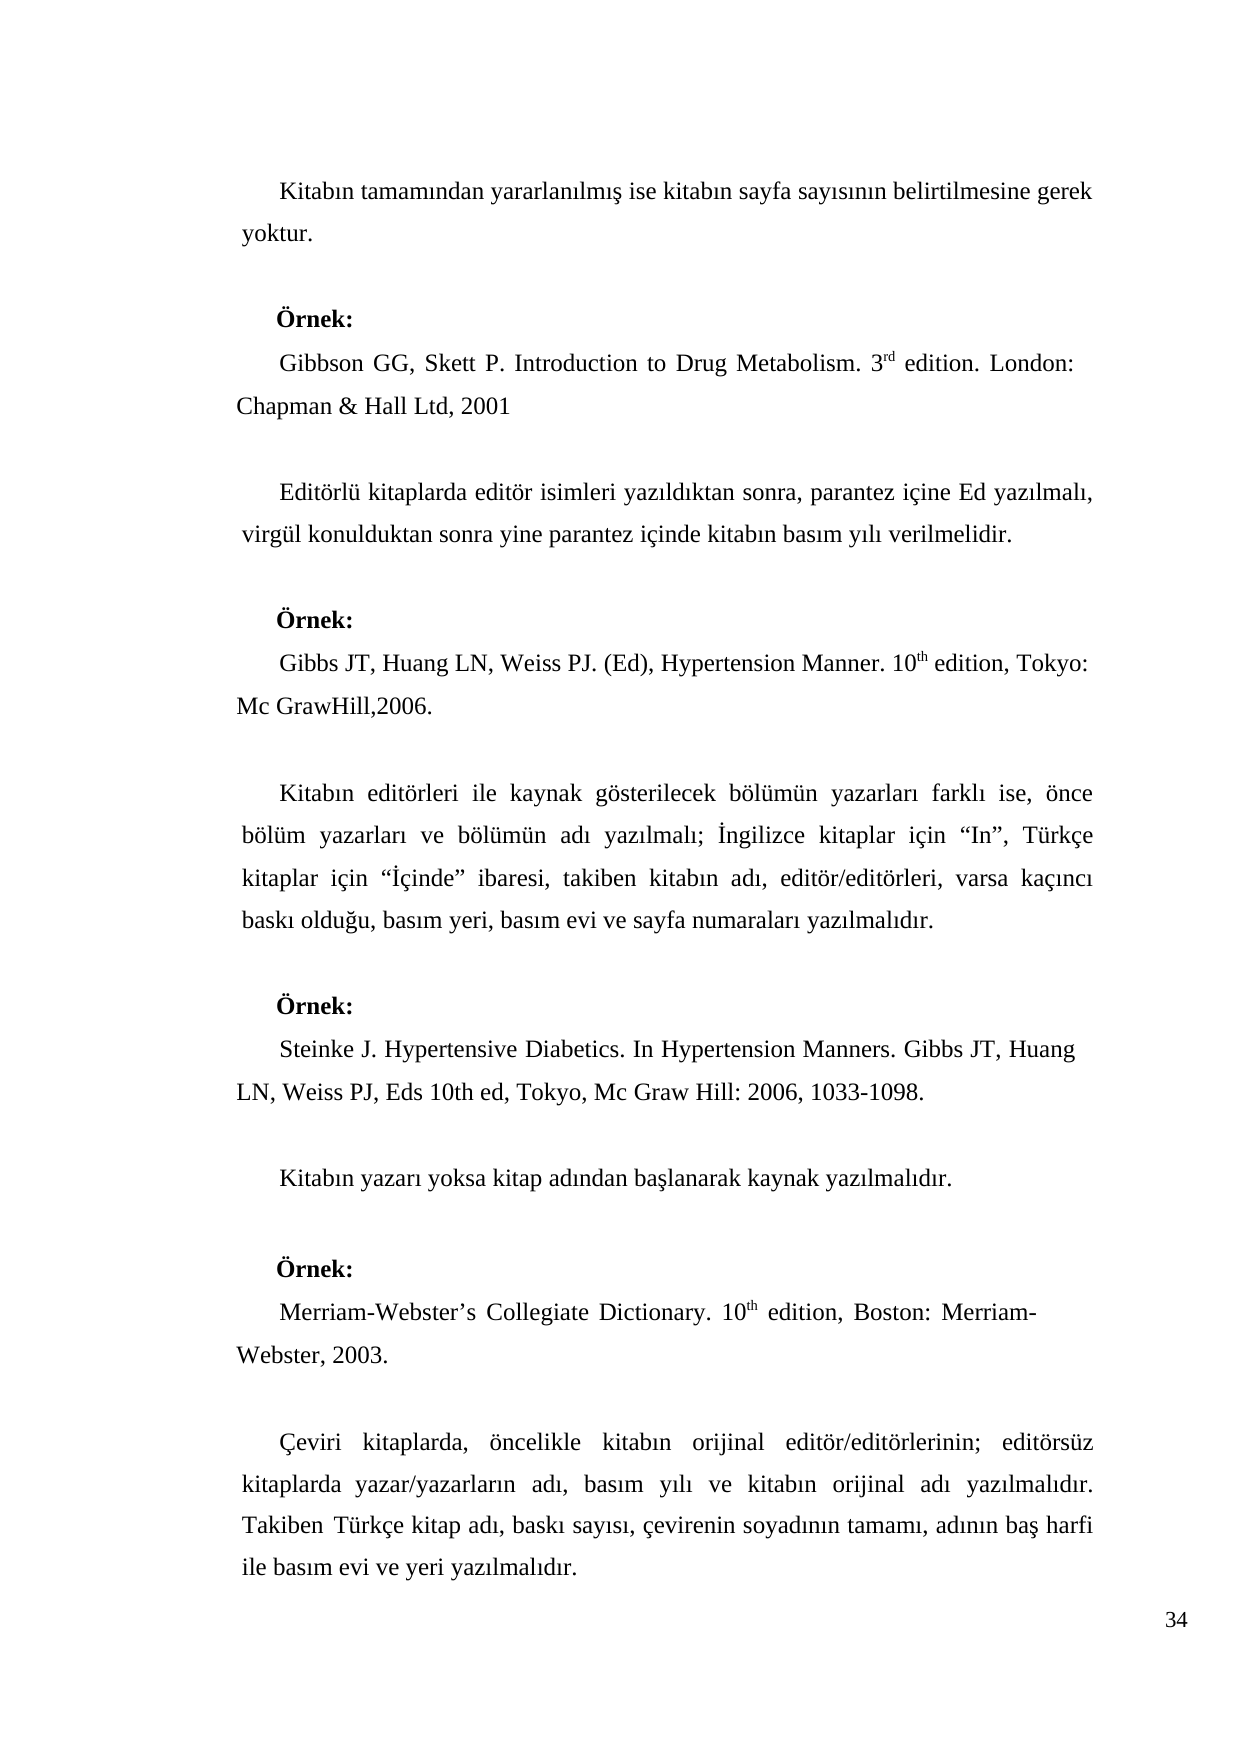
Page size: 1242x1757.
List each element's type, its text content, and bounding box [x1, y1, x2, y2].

list Çeviri kitaplarda, öncelikle kitabın orijinal editör/editörlerinin; editörsüz kitaplarda yazar/yazarların adı, basım yılı ve kitabın orijinal adı yazılmalıdır. Takiben Türkçe kitap adı, baskı sayısı, çevirenin soyadının tamamı, adının baş harfi ile basım evi ve yeri yazılmalıdır. [242, 1427, 1094, 1581]
subtitle Örnek: [276, 1254, 1187, 1283]
list Editörlü kitaplarda editör isimleri yazıldıktan sonra, parantez içine Ed yazılmalı, virgül konulduktan sonra yine parantez içinde kitabın basım yılı verilmelidir. [242, 477, 1093, 548]
subtitle Örnek: [276, 304, 1187, 333]
subtitle Örnek: [276, 605, 1187, 634]
text Gibbson GG, Skett P. Introduction to Drug Metabolism. 3rd edition. London: Chapman & Hall Ltd, 2001 [236, 348, 1095, 419]
list Kitabın yazarı yoksa kitap adından başlanarak kaynak yazılmalıdır. [242, 1163, 1187, 1192]
text Merriam-Webster’s Collegiate Dictionary. 10th edition, Boston: Merriam- Webster, 2003. [236, 1297, 1095, 1369]
list Kitabın tamamından yararlanılmış ise kitabın sayfa sayısının belirtilmesine gerek yoktur. [242, 176, 1093, 247]
list Kitabın editörleri ile kaynak gösterilecek bölümün yazarları farklı ise, önce bölüm yazarları ve bölümün adı yazılmalı; İngilizce kitaplar için “In”, Türkçe kitaplar için “İçinde” ibaresi, takiben kitabın adı, editör/editörleri, varsa kaçıncı baskı olduğu, basım yeri, basım evi ve sayfa numaraları yazılmalıdır. [242, 778, 1094, 934]
subtitle Örnek: [276, 991, 1187, 1019]
text Gibbs JT, Huang LN, Weiss PJ. (Ed), Hypertension Manner. 10th edition, Tokyo: Mc GrawHill,2006. [236, 648, 1095, 720]
text Steinke J. Hypertensive Diabetics. In Hypertension Manners. Gibbs JT, Huang LN, Weiss PJ, Eds 10th ed, Tokyo, Mc Graw Hill: 2006, 1033-1098. [236, 1034, 1095, 1106]
